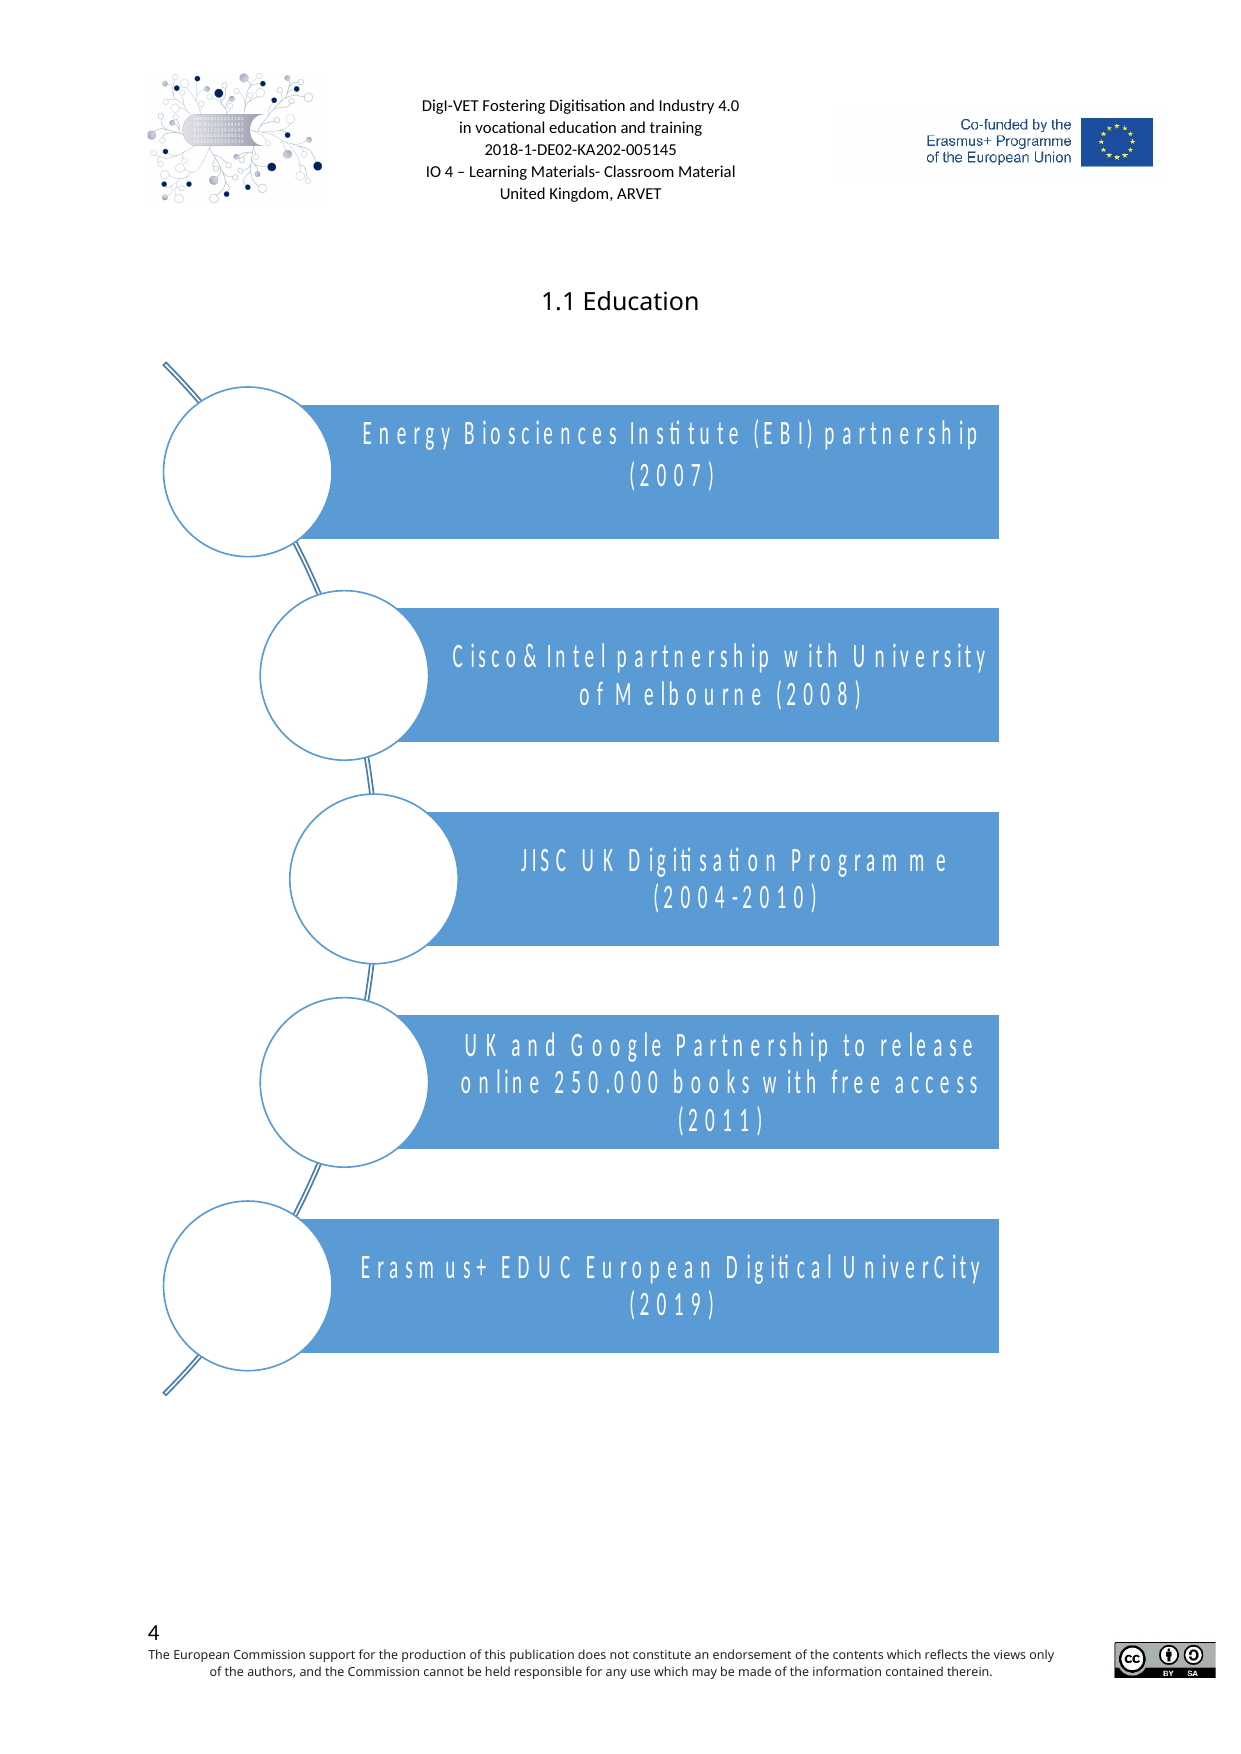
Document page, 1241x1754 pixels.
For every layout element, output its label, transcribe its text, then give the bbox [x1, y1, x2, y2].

picture [1112, 1639, 1216, 1678]
picture [835, 105, 1164, 178]
text 1.1 Education [148, 284, 1093, 318]
picture [147, 73, 322, 203]
